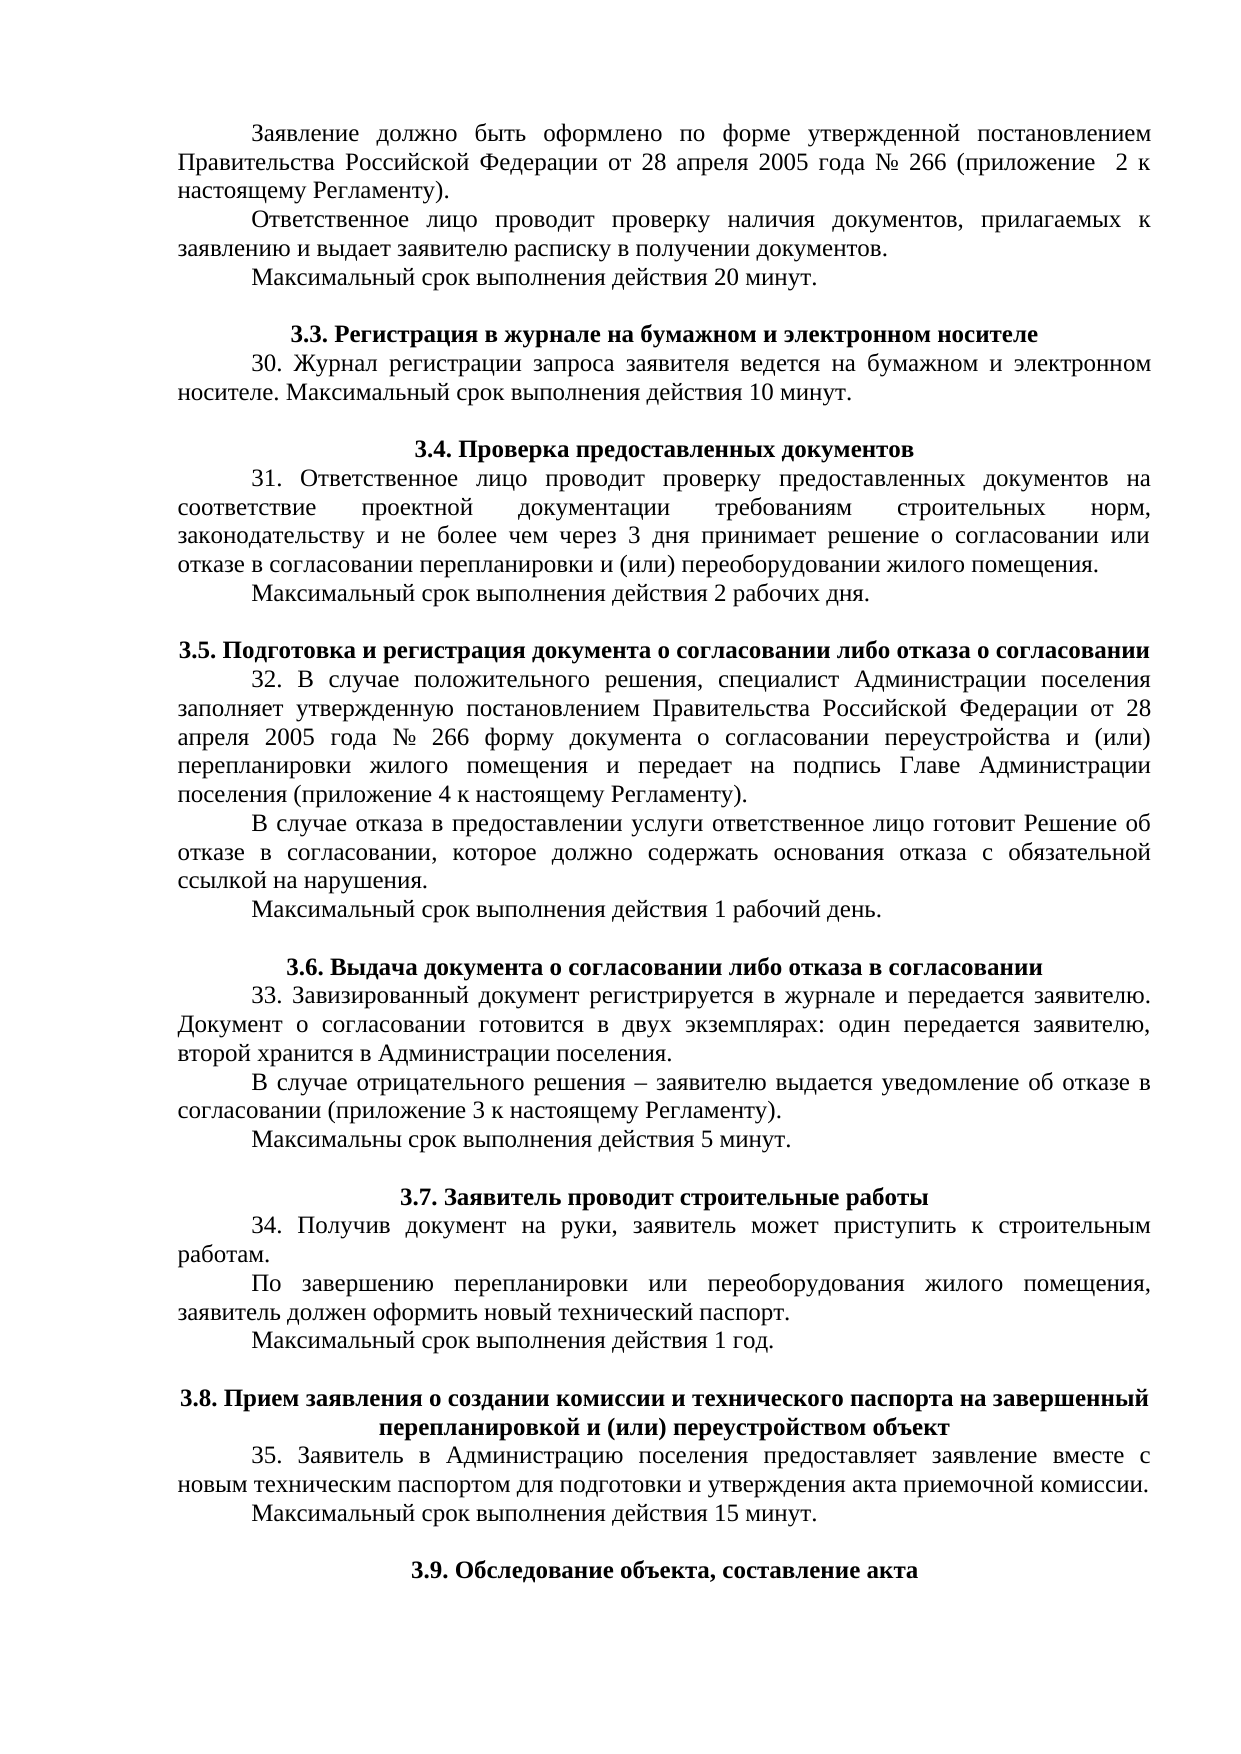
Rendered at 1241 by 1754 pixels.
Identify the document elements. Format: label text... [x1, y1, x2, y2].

text 3.8. Прием заявления о создании комиссии и технического паспорта на завершенный перепланировкой и (или) переустройством объект [177, 1383, 1152, 1441]
text 3.3. Регистрация в журнале на бумажном и электронном носителе [177, 319, 1152, 348]
text В случае отказа в предоставлении услуги ответственное лицо готовит Решение об отказе в согласовании, которое должно содержать основания отказа с обязательной ссылкой на нарушения. [177, 808, 1152, 894]
text Максимальны срок выполнения действия 5 минут. [177, 1124, 1152, 1153]
text В случае отрицательного решения – заявителю выдается уведомление об отказе в согласовании (приложение 3 к настоящему Регламенту). [177, 1067, 1152, 1124]
text Максимальный срок выполнения действия 2 рабочих дня. [177, 578, 1152, 607]
text 3.6. Выдача документа о согласовании либо отказа в согласовании [177, 952, 1152, 981]
text 34. Получив документ на руки, заявитель может приступить к строительным работам. [177, 1211, 1152, 1268]
text 3.5. Подготовка и регистрация документа о согласовании либо отказа о согласовании [177, 636, 1152, 664]
text Заявление должно быть оформлено по форме утвержденной постановлением Правительства Российской Федерации от 28 апреля 2005 года № 266 (приложение 2 к настоящему Регламенту). [177, 118, 1152, 204]
text 35. Заявитель в Администрацию поселения предоставляет заявление вместе с новым техническим паспортом для подготовки и утверждения акта приемочной комиссии. [177, 1441, 1152, 1498]
text 3.9. Обследование объекта, составление акта [177, 1556, 1152, 1584]
text Максимальный срок выполнения действия 15 минут. [177, 1498, 1152, 1527]
text 33. Завизированный документ регистрируется в журнале и передается заявителю. Документ о согласовании готовится в двух экземплярах: один передается заявителю, второй хранится в Администрации поселения. [177, 981, 1152, 1067]
text 31. Ответственное лицо проводит проверку предоставленных документов на соответствие проектной документации требованиям строительных норм, законодательству и не более чем через 3 дня принимает решение о согласовании или отказе в согласовании перепланировки и (или) переоборудовании жилого помещения. [177, 463, 1152, 578]
text По завершению перепланировки или переоборудования жилого помещения, заявитель должен оформить новый технический паспорт. [177, 1268, 1152, 1326]
text 3.4. Проверка предоставленных документов [177, 434, 1152, 463]
text 3.7. Заявитель проводит строительные работы [177, 1182, 1152, 1211]
text Максимальный срок выполнения действия 1 год. [177, 1326, 1152, 1354]
text 30. Журнал регистрации запроса заявителя ведется на бумажном и электронном носителе. Максимальный срок выполнения действия 10 минут. [177, 348, 1152, 406]
text Максимальный срок выполнения действия 1 рабочий день. [177, 894, 1152, 923]
text Максимальный срок выполнения действия 20 минут. [177, 262, 1152, 291]
text Ответственное лицо проводит проверку наличия документов, прилагаемых к заявлению и выдает заявителю расписку в получении документов. [177, 204, 1152, 262]
text 32. В случае положительного решения, специалист Администрации поселения заполняет утвержденную постановлением Правительства Российской Федерации от 28 апреля 2005 года № 266 форму документа о согласовании переустройства и (или) перепланировки жилого помещения и передает на подпись Главе Администрации поселения (приложение 4 к настоящему Регламенту). [177, 664, 1152, 808]
